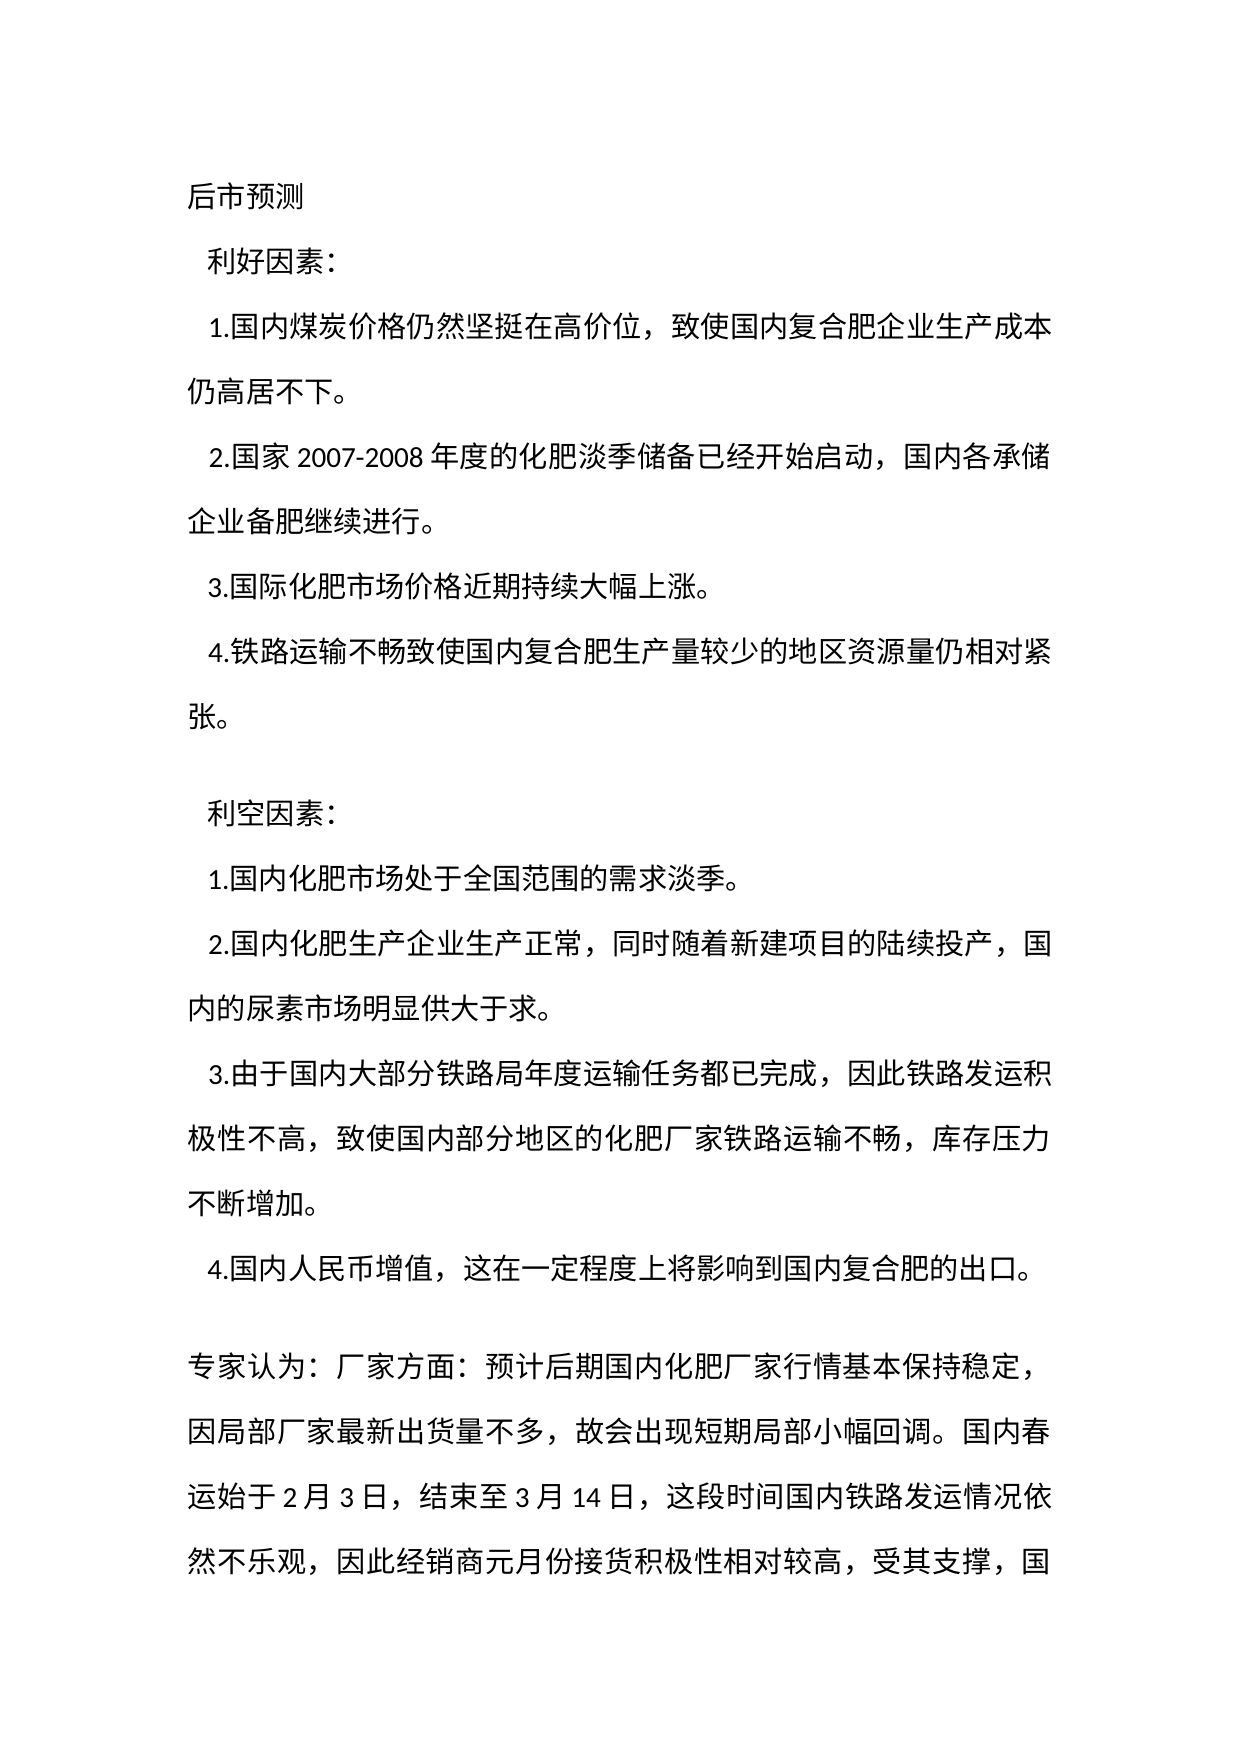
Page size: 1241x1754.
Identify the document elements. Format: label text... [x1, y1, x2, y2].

text 2.国家2007-2008年度的化肥淡季储备已经开始启动，国内各承储企业备肥继续进行。 [187, 422, 1053, 552]
text 1.国内化肥市场处于全国范围的需求淡季。 [187, 844, 1053, 909]
text 3.国际化肥市场价格近期持续大幅上涨。 [187, 552, 1053, 617]
text 后市预测 [187, 162, 1053, 227]
text 利空因素： [187, 779, 1053, 844]
text 利好因素： [187, 227, 1053, 292]
text 1.国内煤炭价格仍然坚挺在高价位，致使国内复合肥企业生产成本仍高居不下。 [187, 292, 1053, 422]
text 2.国内化肥生产企业生产正常，同时随着新建项目的陆续投产，国内的尿素市场明显供大于求。 [187, 909, 1053, 1039]
text 4.铁路运输不畅致使国内复合肥生产量较少的地区资源量仍相对紧张。 [187, 617, 1053, 747]
text 4.国内人民币增值，这在一定程度上将影响到国内复合肥的出口。 [187, 1234, 1053, 1299]
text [187, 1332, 1053, 1592]
text 3.由于国内大部分铁路局年度运输任务都已完成，因此铁路发运积极性不高，致使国内部分地区的化肥厂家铁路运输不畅，库存压力不断增加。 [187, 1039, 1053, 1234]
